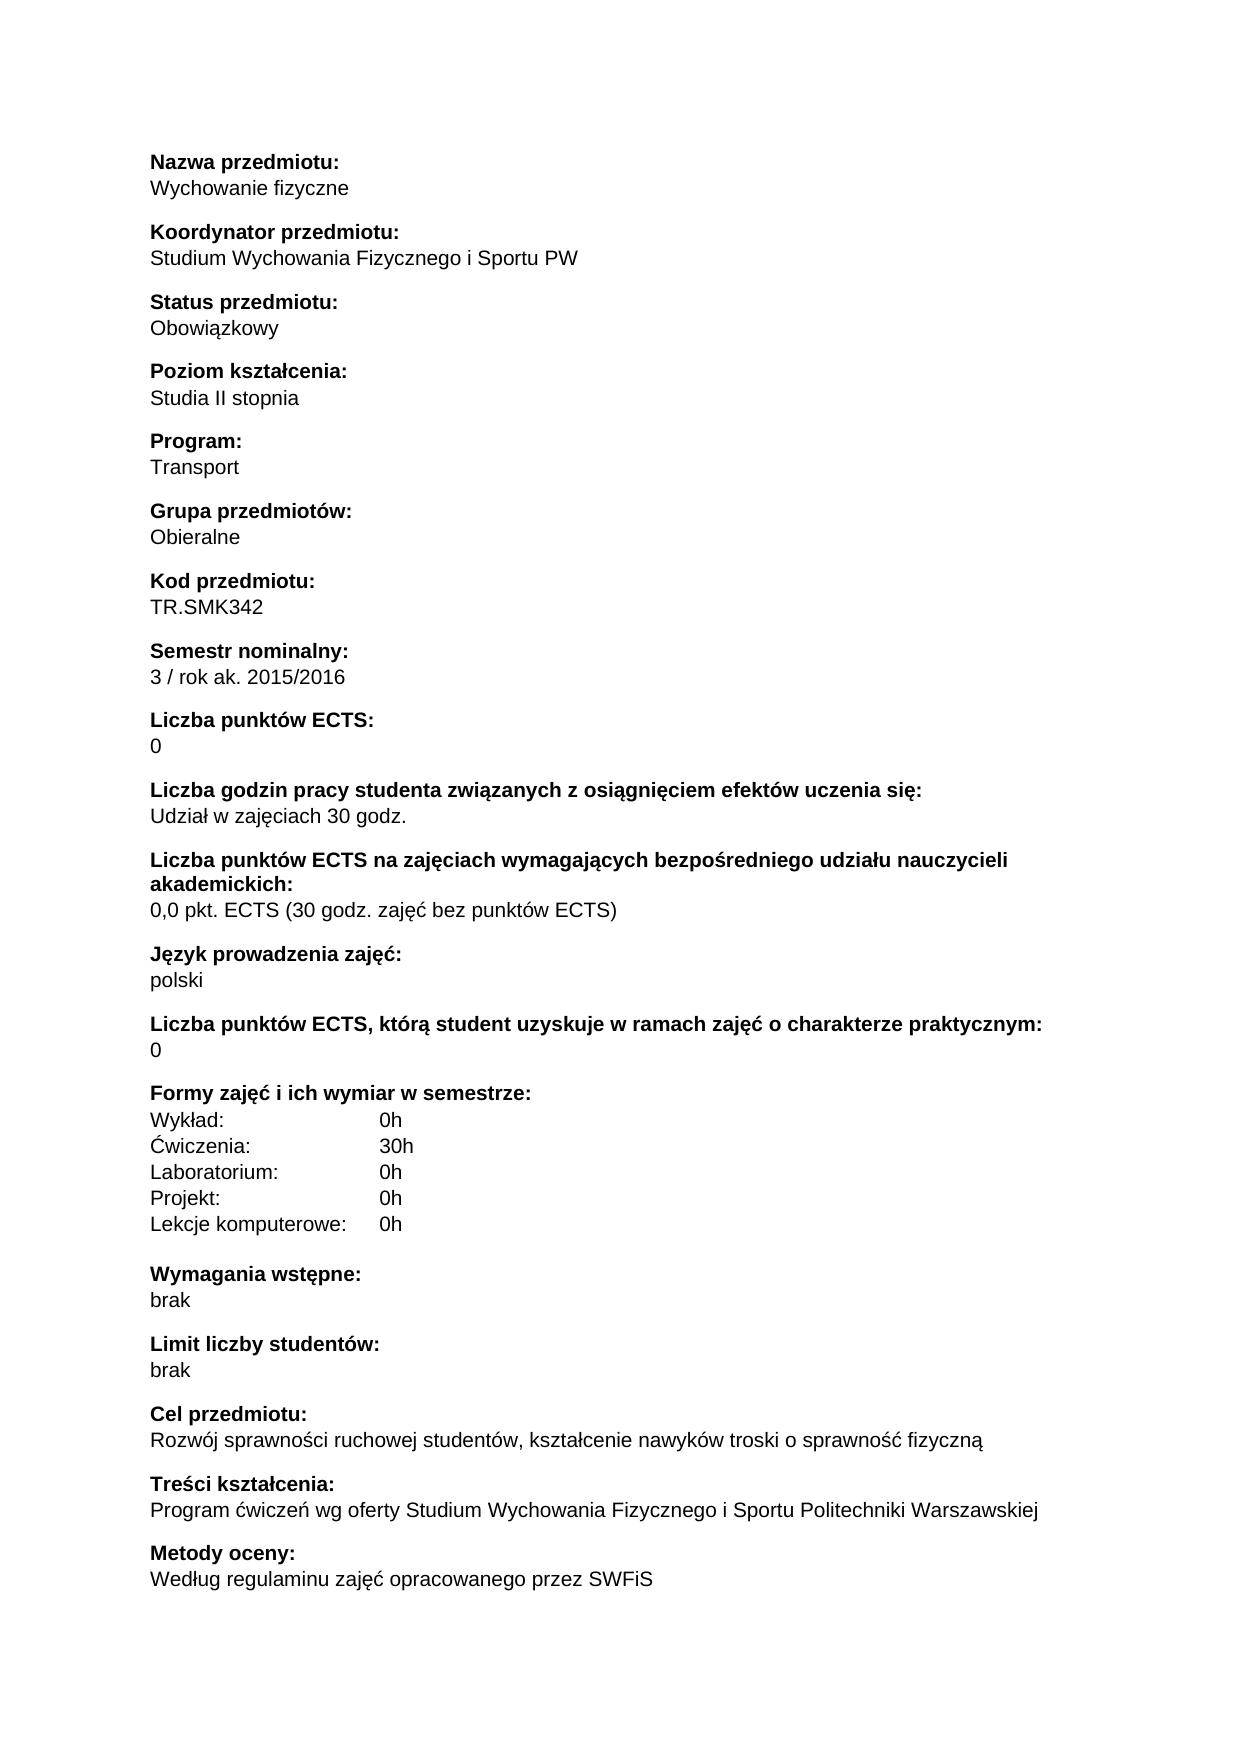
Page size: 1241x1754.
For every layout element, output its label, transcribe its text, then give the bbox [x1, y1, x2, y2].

text Język prowadzenia zajęć: [150, 942, 1090, 966]
table_cell Ćwiczenia: [140, 1134, 367, 1158]
text Metody oceny: [150, 1541, 1090, 1565]
text Według regulaminu zajęć opracowanego przez SWFiS [150, 1567, 1090, 1591]
text Status przedmiotu: [150, 289, 1090, 313]
text Liczba punktów ECTS, którą student uzyskuje w ramach zajęć o charakterze praktycznym: [150, 1011, 1090, 1035]
text 0 [150, 734, 1090, 758]
table_cell 30h [369, 1132, 597, 1158]
text Obieralne [150, 525, 1090, 549]
text Nazwa przedmiotu: [150, 150, 1090, 174]
text Wymagania wstępne: [150, 1262, 1090, 1286]
text Transport [150, 455, 1090, 479]
text Rozwój sprawności ruchowej studentów, kształcenie nawyków troski o sprawność fizyczną [150, 1428, 1090, 1452]
table_cell Lekcje komputerowe: [140, 1212, 367, 1236]
text Koordynator przedmiotu: [150, 220, 1090, 244]
text Limit liczby studentów: [150, 1332, 1090, 1356]
table_cell 0h [369, 1184, 597, 1210]
table_cell Laboratorium: [140, 1160, 367, 1184]
text 0,0 pkt. ECTS (30 godz. zajęć bez punktów ECTS) [150, 898, 1090, 922]
text Studium Wychowania Fizycznego i Sportu PW [150, 246, 1090, 270]
text 3 / rok ak. 2015/2016 [150, 664, 1090, 688]
text brak [150, 1358, 1090, 1382]
text Liczba godzin pracy studenta związanych z osiągnięciem efektów uczenia się: [150, 778, 1090, 802]
text Program ćwiczeń wg oferty Studium Wychowania Fizycznego i Sportu Politechniki Warszawskiej [150, 1497, 1090, 1521]
text Semestr nominalny: [150, 638, 1090, 662]
table_header Wykład: [140, 1108, 367, 1132]
text Cel przedmiotu: [150, 1402, 1090, 1426]
text Liczba punktów ECTS na zajęciach wymagających bezpośredniego udziału nauczycieli akademickich: [150, 848, 1090, 896]
text Poziom kształcenia: [150, 359, 1090, 383]
table_cell 0h [369, 1158, 597, 1184]
text polski [150, 968, 1090, 992]
table_cell Projekt: [140, 1186, 367, 1210]
text Kod przedmiotu: [150, 569, 1090, 593]
text Formy zajęć i ich wymiar w semestrze: [150, 1081, 1090, 1105]
text Wychowanie fizyczne [150, 176, 1090, 200]
table_cell 0h [369, 1210, 597, 1236]
table_header 0h [369, 1108, 597, 1132]
text Studia II stopnia [150, 385, 1090, 409]
text Udział w zajęciach 30 godz. [150, 804, 1090, 828]
text Treści kształcenia: [150, 1471, 1090, 1495]
text 0 [150, 1037, 1090, 1061]
text Obowiązkowy [150, 316, 1090, 339]
text Program: [150, 429, 1090, 453]
text TR.SMK342 [150, 595, 1090, 619]
text brak [150, 1288, 1090, 1312]
text Liczba punktów ECTS: [150, 708, 1090, 732]
text Grupa przedmiotów: [150, 499, 1090, 523]
